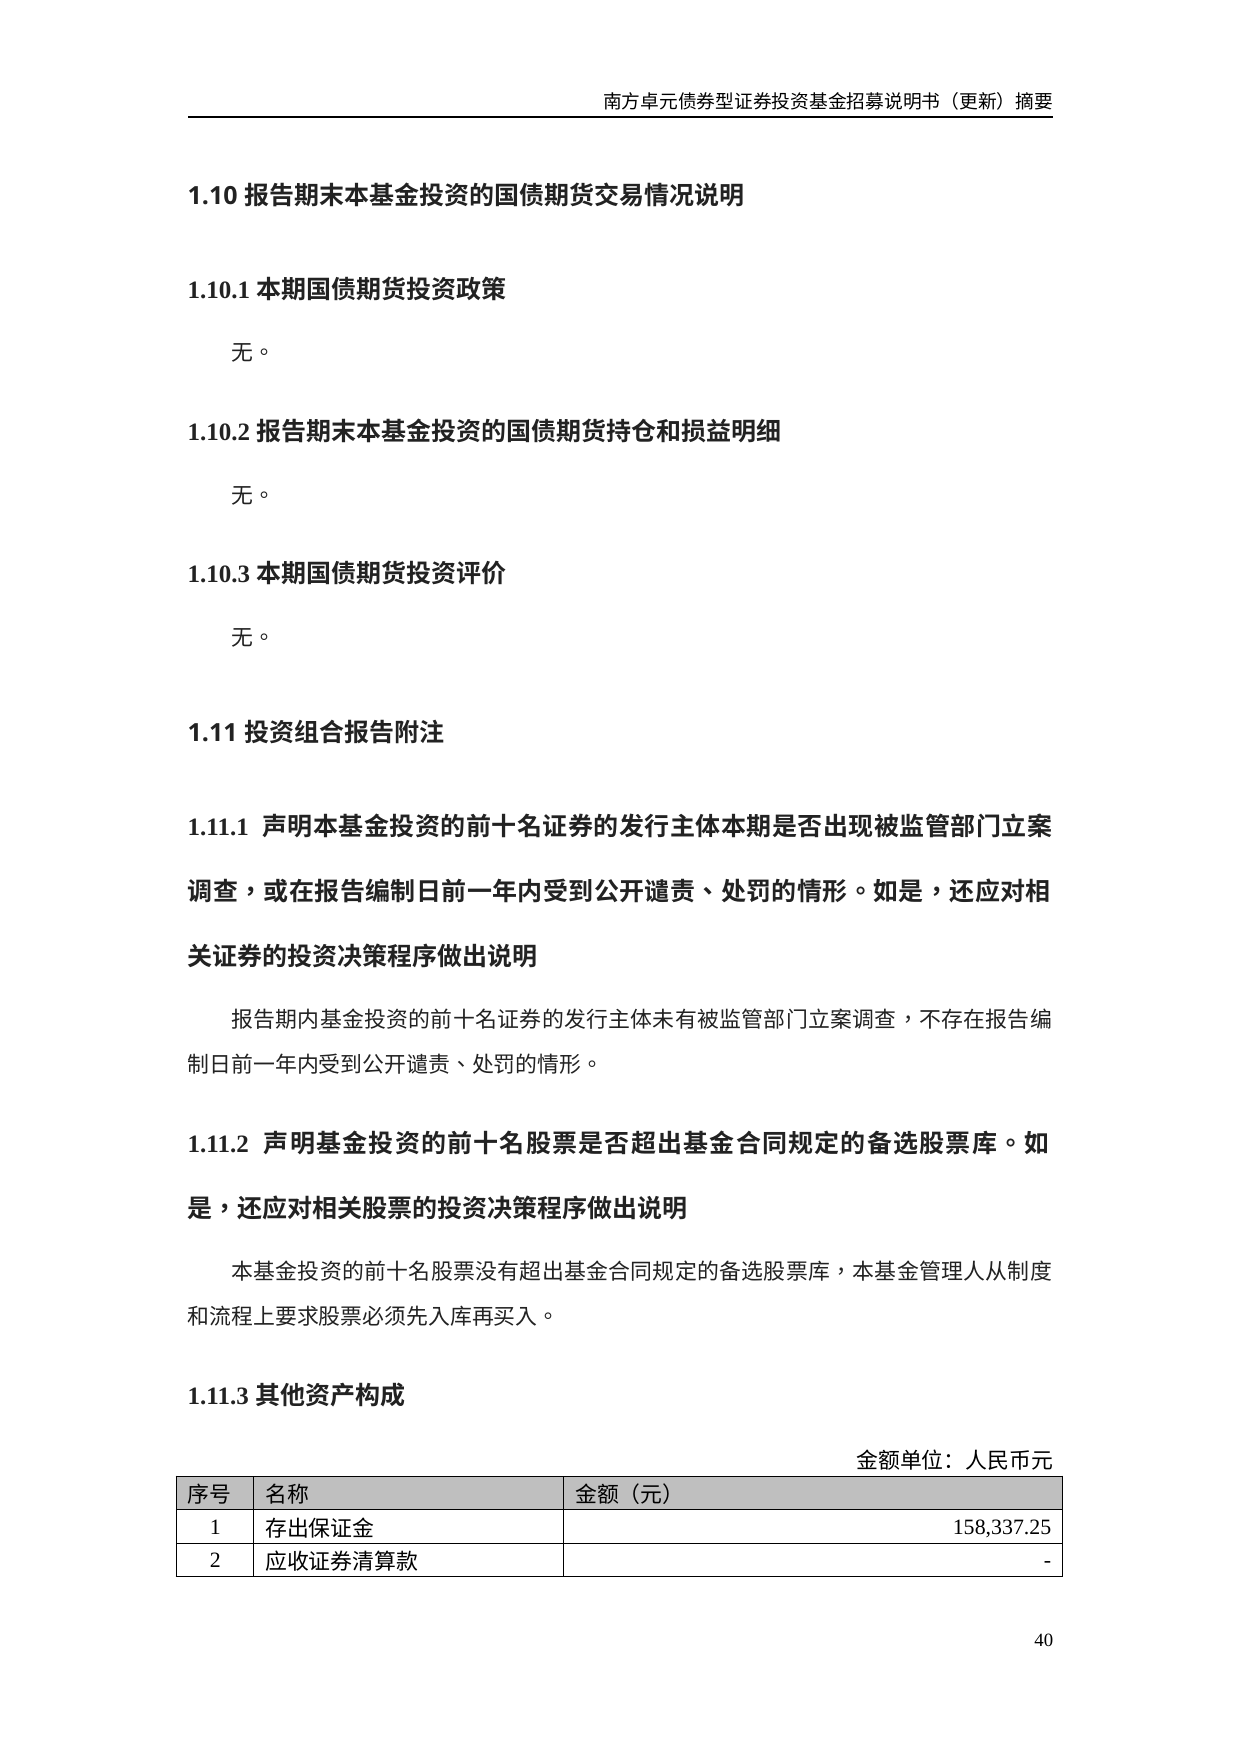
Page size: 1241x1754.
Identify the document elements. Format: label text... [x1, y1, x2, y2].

list 报告期末本基金投资的国债期货交易情况说明 [187, 162, 1053, 227]
table_header 序号 [177, 1477, 253, 1509]
table_cell - [564, 1544, 1062, 1576]
list 声明本基金投资的前十名证券的发行主体本期是否出现被监管部门立案调查，或在报告编制日前一年内受到公开谴责、处罚的情形。如是，还应对相关证券的投资决策程序做出说明 [187, 793, 1053, 988]
list 投资组合报告附注 [187, 699, 1053, 764]
table_cell 应收证券清算款 [254, 1544, 563, 1576]
text 无。 [187, 622, 1053, 652]
table_cell 1 [177, 1510, 253, 1543]
list 报告期末本基金投资的国债期货持仓和损益明细 [187, 398, 1053, 463]
list 本期国债期货投资政策 [187, 256, 1053, 321]
list 本期国债期货投资评价 [187, 541, 1053, 606]
list 声明基金投资的前十名股票是否超出基金合同规定的备选股票库。如是，还应对相关股票的投资决策程序做出说明 [187, 1110, 1053, 1240]
table_header 金额（元） [564, 1477, 1062, 1509]
text 本基金投资的前十名股票没有超出基金合同规定的备选股票库，本基金管理人从制度和流程上要求股票必须先入库再买入。 [187, 1256, 1053, 1331]
text 无。 [187, 479, 1053, 509]
list 其他资产构成 [187, 1362, 1053, 1427]
table_cell 158,337.25 [564, 1510, 1062, 1543]
text 金额单位：人民币元 [187, 1443, 1053, 1476]
table_cell 存出保证金 [254, 1510, 563, 1543]
table_header 名称 [254, 1477, 563, 1509]
text 无。 [187, 337, 1053, 367]
table_cell 2 [177, 1544, 253, 1576]
text 报告期内基金投资的前十名证券的发行主体未有被监管部门立案调查，不存在报告编制日前一年内受到公开谴责、处罚的情形。 [187, 1004, 1053, 1079]
